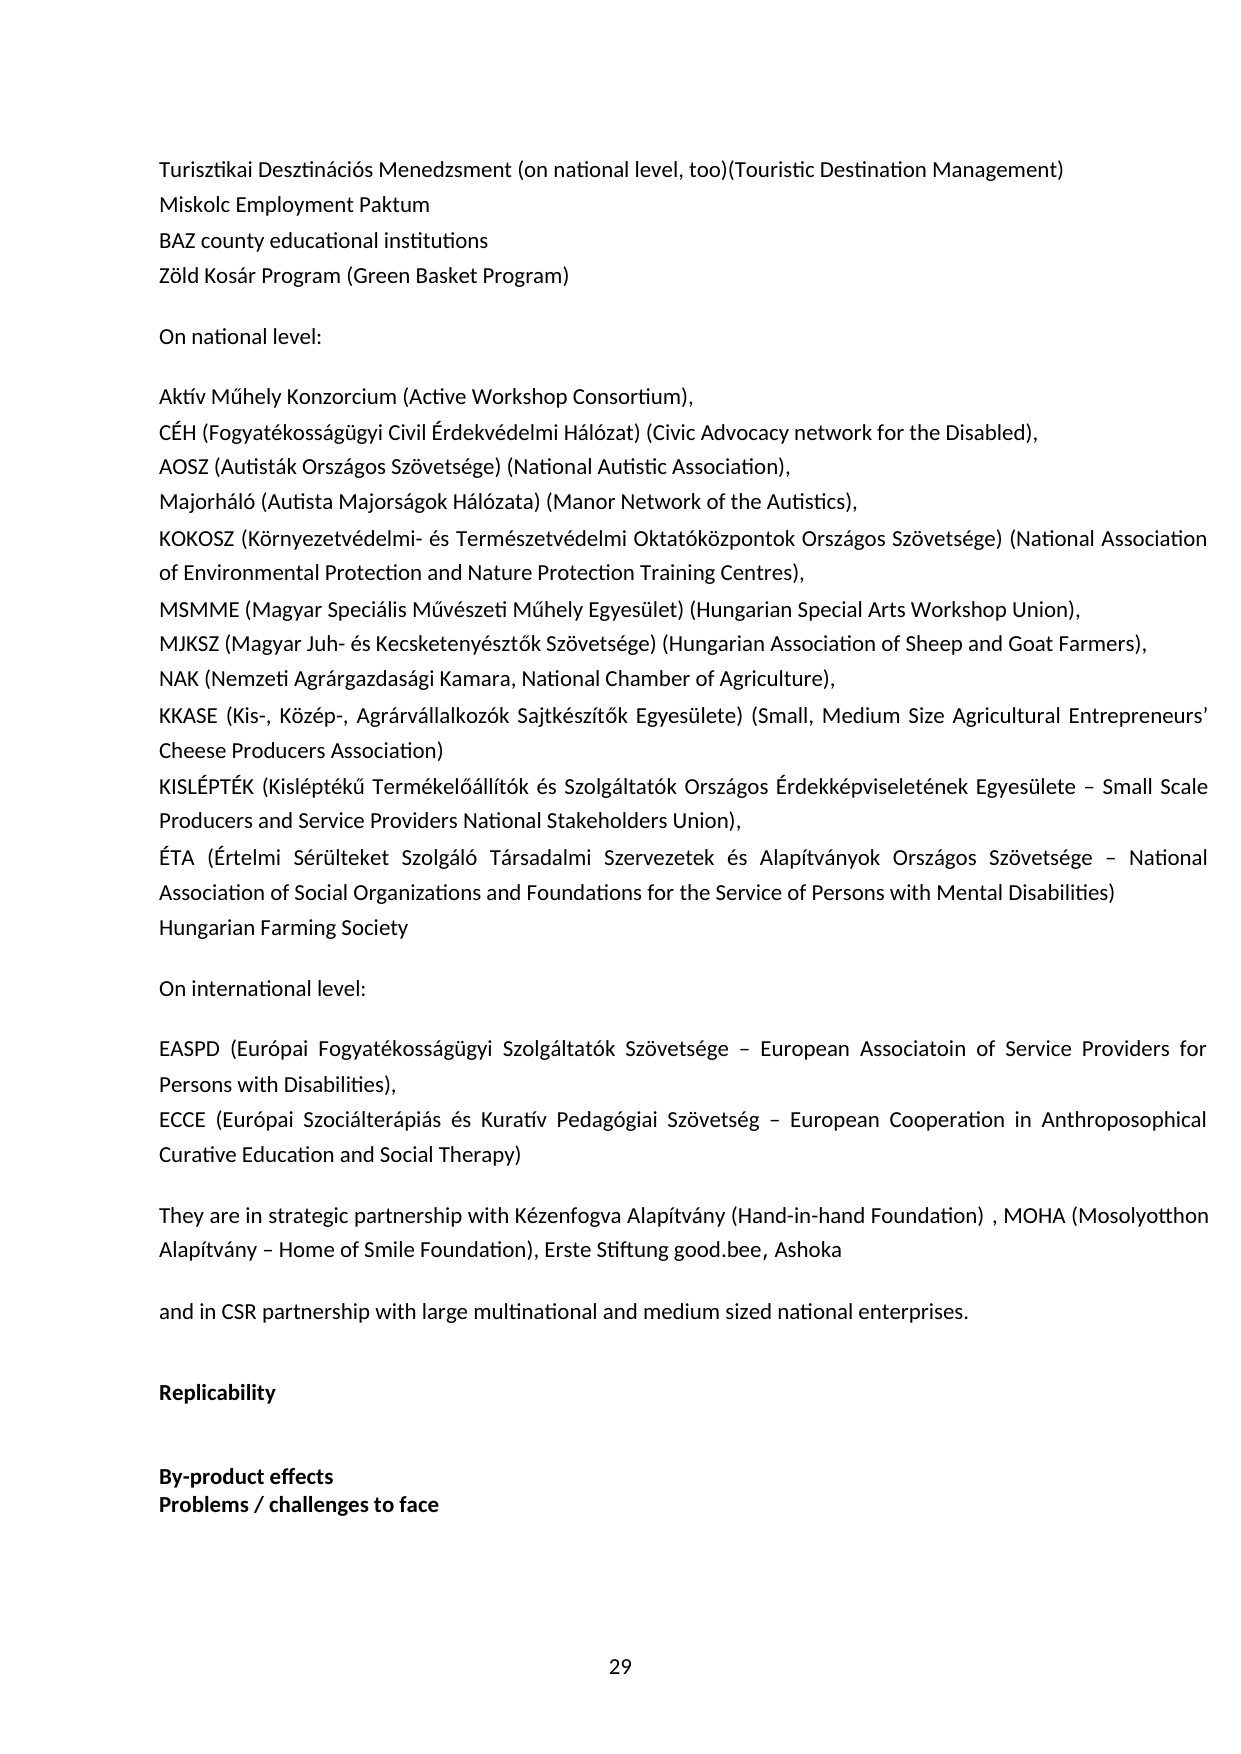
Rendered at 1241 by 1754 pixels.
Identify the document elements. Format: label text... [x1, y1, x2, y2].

table_cell Replicability [148, 1378, 1226, 1462]
table_cell By-product effects [148, 1462, 1226, 1490]
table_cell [148, 148, 1226, 1378]
table_cell Problems / challenges to face [148, 1490, 1226, 1518]
